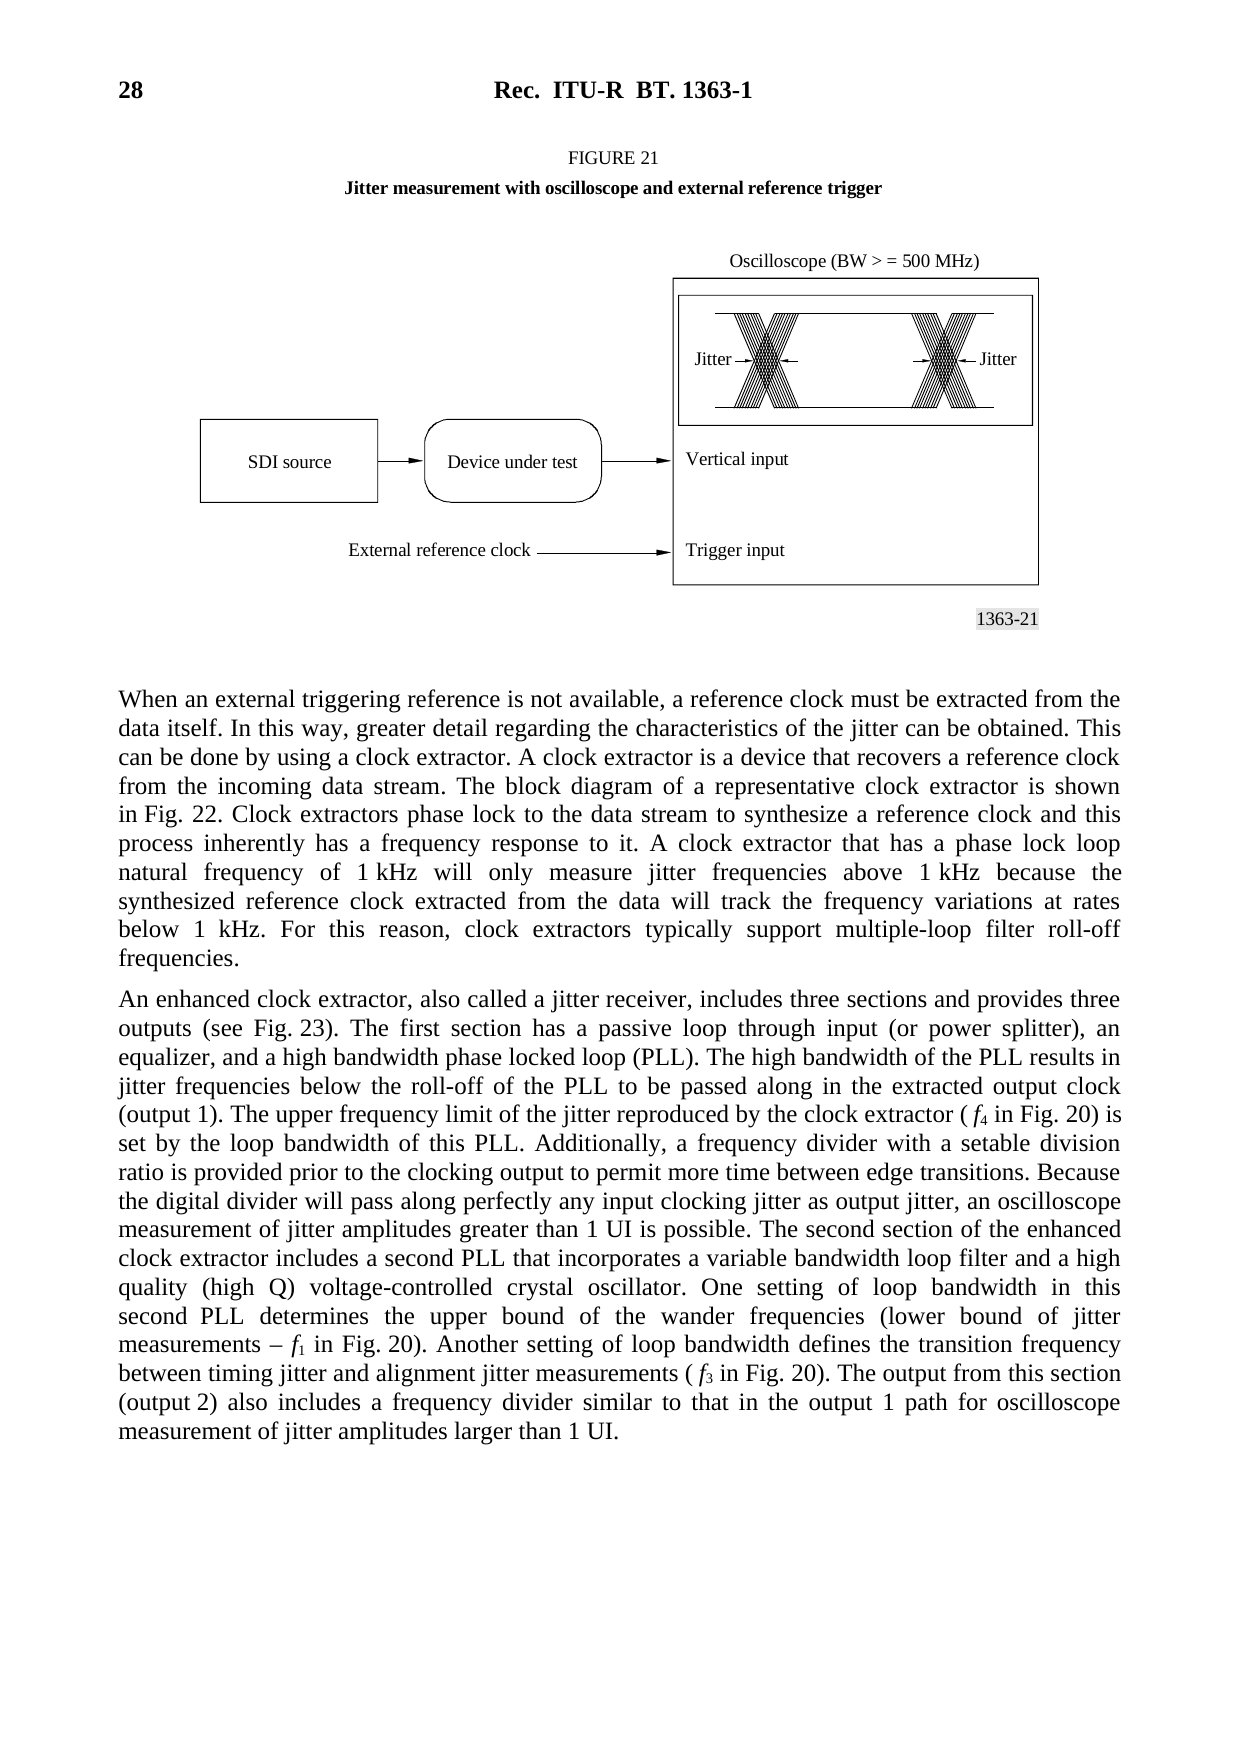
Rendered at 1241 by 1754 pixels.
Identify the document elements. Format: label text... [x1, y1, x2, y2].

text An enhanced clock extractor, also called a jitter receiver, includes three sections and provides three outputs (see Fig. 23). The first section has a passive loop through input (or power splitter), an equalizer, and a high bandwidth phase locked loop (PLL). The high bandwidth of the PLL results in jitter frequencies below the roll-off of the PLL to be passed along in the extracted output clock (output 1). The upper frequency limit of the jitter reproduced by the clock extractor ( f4 in Fig. 20) is set by the loop bandwidth of this PLL. Additionally, a frequency divider with a setable division ratio is provided prior to the clocking output to permit more time between edge transitions. Because the digital divider will pass along perfectly any input clocking jitter as output jitter, an oscilloscope measurement of jitter amplitudes greater than 1 UI is possible. The second section of the enhanced clock extractor includes a second PLL that incorporates a variable bandwidth loop filter and a high quality (high Q) voltage-controlled crystal oscillator. One setting of loop bandwidth in this second PLL determines the upper bound of the wander frequencies (lower bound of jitter measurements – f1 in Fig. 20). Another setting of loop bandwidth defines the transition frequency between timing jitter and alignment jitter measurements ( f3 in Fig. 20). The output from this section (output 2) also includes a frequency divider similar to that in the output 1 path for oscilloscope measurement of jitter amplitudes larger than 1 UI. [118, 984, 1122, 1444]
text When an external triggering reference is not available, a reference clock must be extracted from the data itself. In this way, greater detail regarding the characteristics of the jitter can be obtained. This can be done by using a clock extractor. A clock extractor is a device that recovers a reference clock from the incoming data stream. The block diagram of a representative clock extractor is shown in Fig. 22. Clock extractors phase lock to the data stream to synthesize a reference clock and this process inherently has a frequency response to it. A clock extractor that has a phase lock loop natural frequency of 1 kHz will only measure jitter frequencies above 1 kHz because the synthesized reference clock extracted from the data will track the frequency variations at rates below 1 kHz. For this reason, clock extractors typically support multiple-loop filter roll-off frequencies. [118, 684, 1122, 972]
